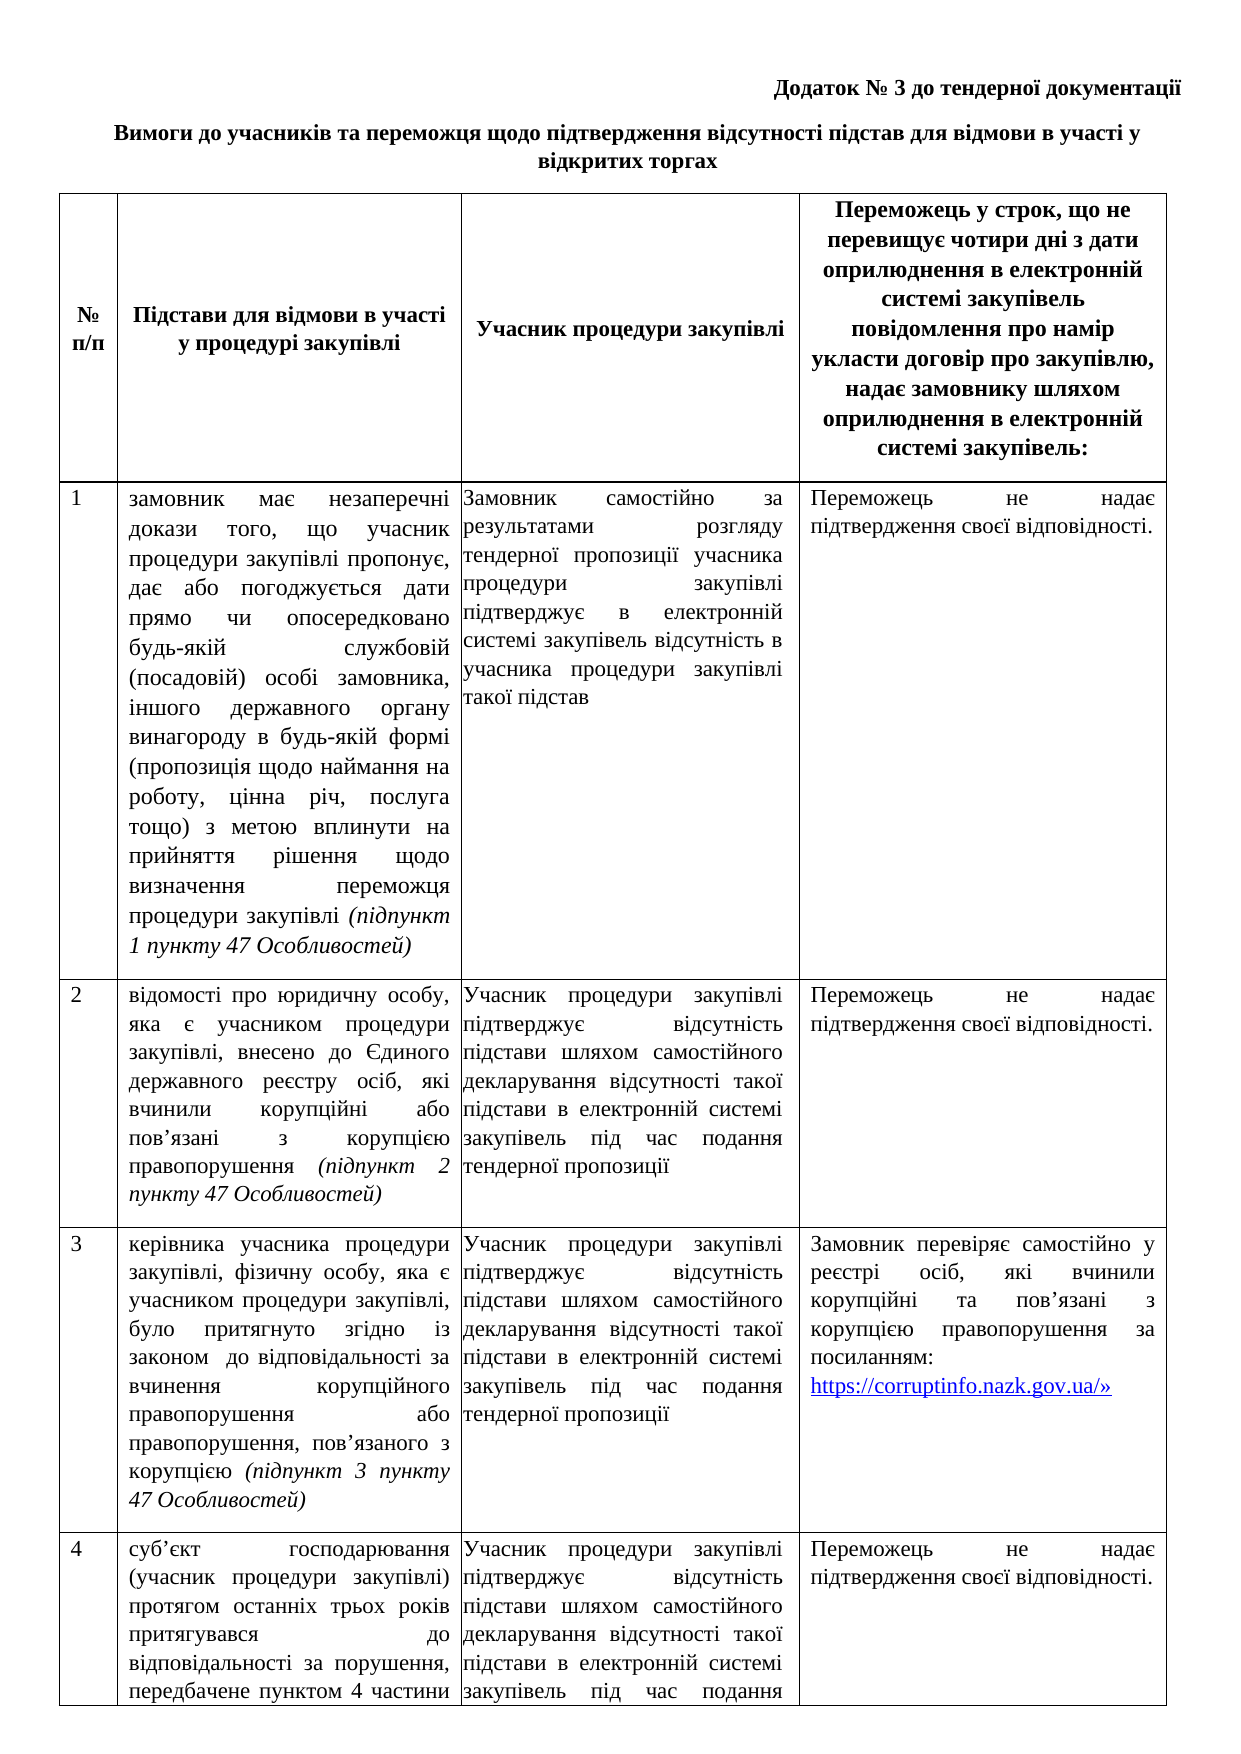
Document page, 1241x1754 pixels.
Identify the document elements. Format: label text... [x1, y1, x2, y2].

table_cell 1 [60, 483, 117, 979]
text Додаток № 3 до тендерної документації [74, 74, 1181, 100]
table_cell 4 [60, 1533, 117, 1705]
table_cell відомості про юридичну особу, яка є учасником процедури закупівлі, внесено до Єдиного державного реєстру осіб, які вчинили корупційні або пов’язані з корупцією правопорушення (підпункт 2 пункту 47 Особливостей) [118, 980, 461, 1227]
table_cell Замовник самостійно за результатами розгляду тендерної пропозиції учасника процедури закупівлі підтверджує в електронній системі закупівель відсутність в учасника процедури закупівлі такої підстав [462, 483, 799, 979]
table_cell Замовник перевіряє самостійно у реєстрі осіб, які вчинили корупційні та пов’язані з корупцією правопорушення за посиланням: https://corruptinfo.nazk.gov.ua/» [800, 1228, 1166, 1532]
table_cell замовник має незаперечні докази того, що учасник процедури закупівлі пропонує, дає або погоджується дати прямо чи опосередковано будь-якій службовій (посадовій) особі замовника, іншого державного органу винагороду в будь-якій формі (пропозиція щодо наймання на роботу, цінна річ, послуга тощо) з метою вплинути на прийняття рішення щодо визначення переможця процедури закупівлі (підпункт 1 пункту 47 Особливостей) [118, 483, 461, 979]
table_cell керівника учасника процедури закупівлі, фізичну особу, яка є учасником процедури закупівлі, було притягнуто згідно із законом до відповідальності за вчинення корупційного правопорушення або правопорушення, пов’язаного з корупцією (підпункт 3 пункту 47 Особливостей) [118, 1228, 461, 1532]
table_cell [462, 1533, 799, 1705]
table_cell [118, 1533, 461, 1705]
table_cell Переможець не надає підтвердження своєї відповідності. [800, 483, 1166, 979]
table_header № п/п [60, 194, 117, 481]
table_cell 2 [60, 980, 117, 1227]
table_header Переможець у строк, що не перевищує чотири дні з дати оприлюднення в електронній системі закупівель повідомлення про намір укласти договір про закупівлю, надає замовнику шляхом оприлюднення в електронній системі закупівель: [800, 194, 1166, 481]
table_cell Переможець не надає підтвердження своєї відповідності. [800, 980, 1166, 1227]
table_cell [800, 1533, 1166, 1705]
text Вимоги до учасників та переможця щодо підтвердження відсутності підстав для відмови в участі у відкритих торгах [74, 119, 1181, 174]
table_header Підстави для відмови в участі у процедурі закупівлі [118, 194, 461, 481]
table_header Учасник процедури закупівлі [462, 194, 799, 481]
table_cell 3 [60, 1228, 117, 1532]
